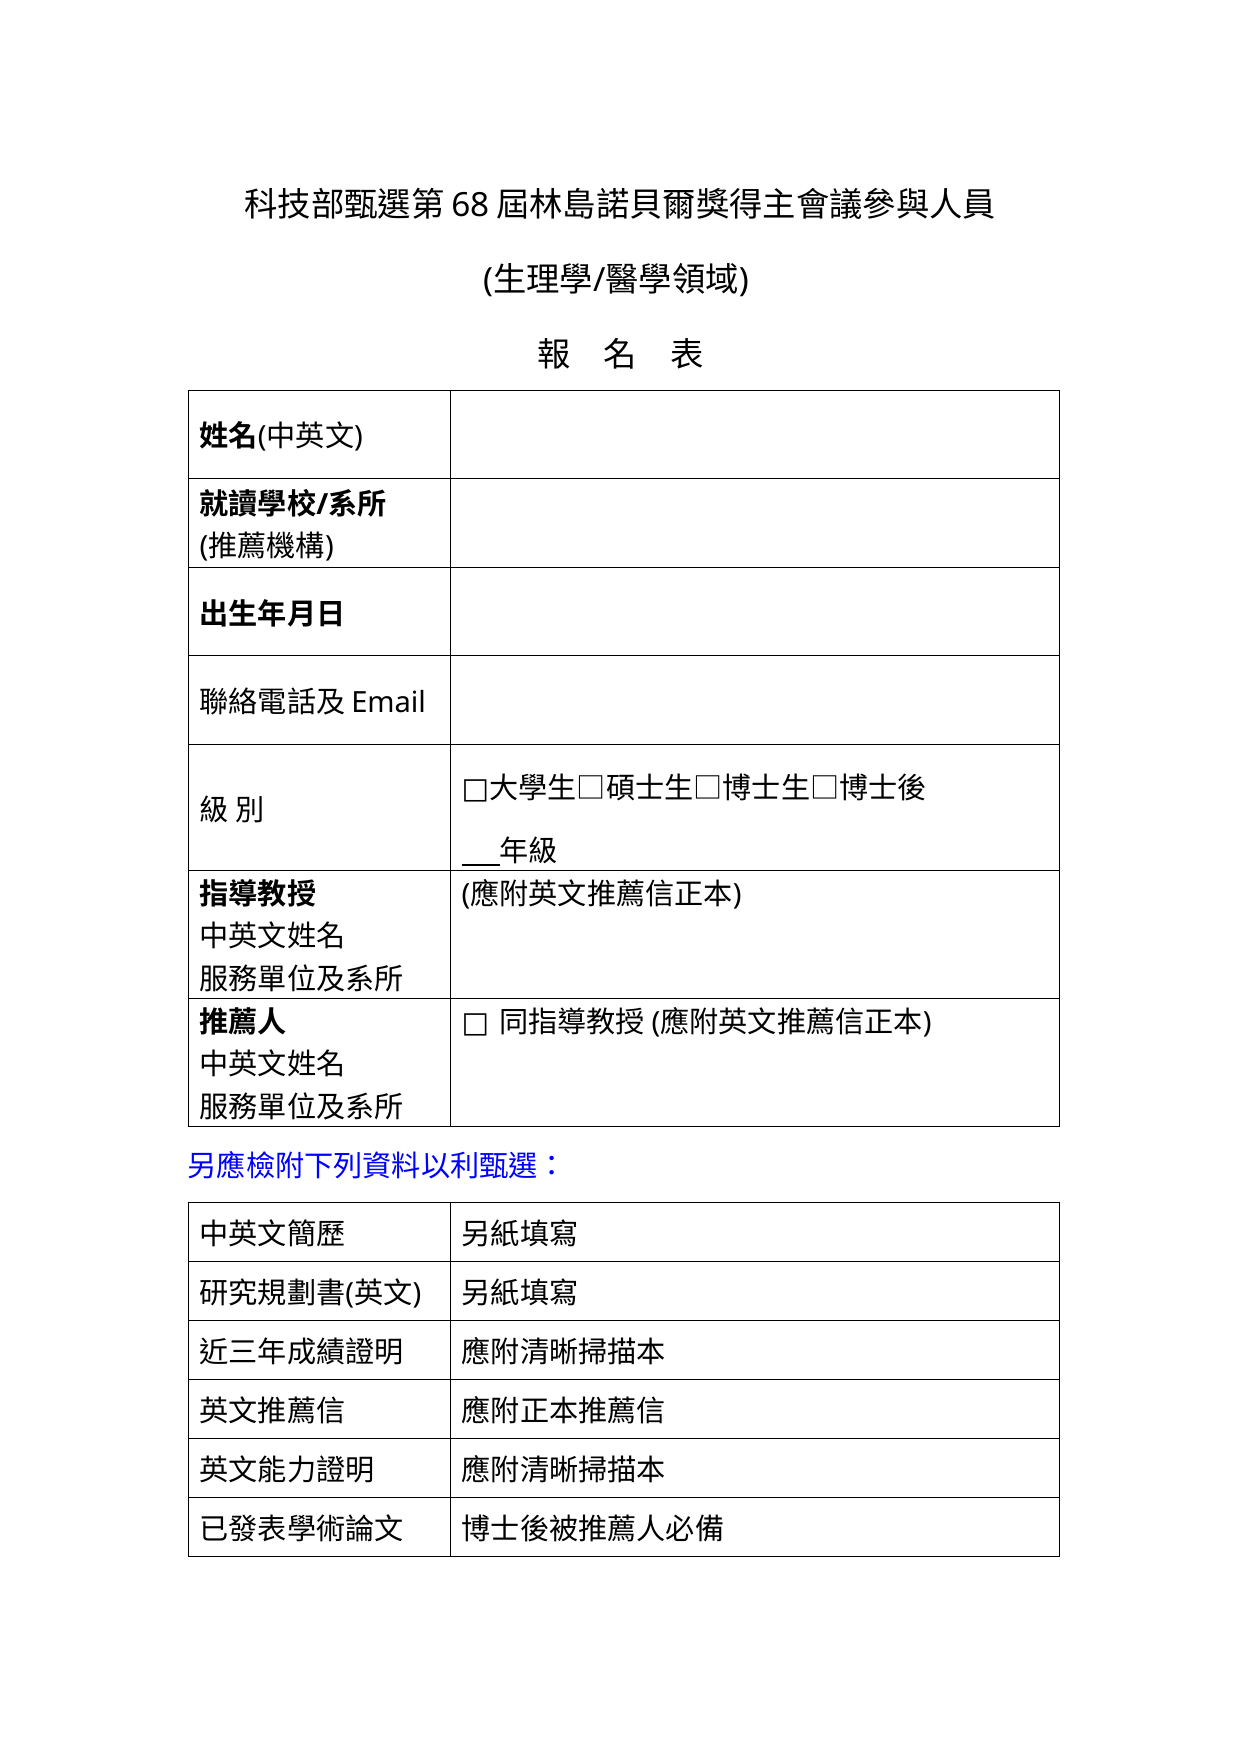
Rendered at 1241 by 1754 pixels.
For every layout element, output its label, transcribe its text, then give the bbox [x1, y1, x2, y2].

table_header 中英文簡歷 [189, 1203, 450, 1261]
text 另應檢附下列資料以利甄選： [187, 1127, 1053, 1202]
table_cell 就讀學校/系所 (推薦機構) [189, 479, 450, 567]
text (生理學/醫學領域) 報 名 表 [187, 239, 1053, 389]
table_cell 另紙填寫 [451, 1262, 1059, 1320]
text 科技部甄選第68屆林島諾貝爾獎得主會議參與人員 [187, 164, 1053, 239]
table_cell 指導教授 中英文姓名 服務單位及系所 [189, 871, 450, 998]
table_cell [451, 568, 1059, 655]
table_cell 應附正本推薦信 [451, 1380, 1059, 1438]
table_cell 英文推薦信 [189, 1380, 450, 1438]
table_cell (應附英文推薦信正本) [451, 871, 1059, 998]
table_cell 推薦人 中英文姓名 服務單位及系所 [189, 999, 450, 1126]
table_cell □大學生□碩士生□博士生□博士後 年級 [451, 745, 1059, 870]
table_cell 級 別 [189, 745, 450, 870]
table_cell 應附清晰掃描本 [451, 1321, 1059, 1379]
table_cell 英文能力證明 [189, 1439, 450, 1497]
table_cell 已發表學術論文 [189, 1498, 450, 1556]
table_cell 近三年成績證明 [189, 1321, 450, 1379]
table_cell 同指導教授 (應附英文推薦信正本) [451, 999, 1059, 1126]
table_cell [451, 656, 1059, 744]
table_cell 研究規劃書(英文) [189, 1262, 450, 1320]
table_cell 出生年月日 [189, 568, 450, 655]
table_cell 應附清晰掃描本 [451, 1439, 1059, 1497]
table_header [451, 391, 1059, 478]
table_cell 聯絡電話及Email [189, 656, 450, 744]
table_cell [451, 479, 1059, 567]
table_header 姓名(中英文) [189, 391, 450, 478]
table_header 另紙填寫 [451, 1203, 1059, 1261]
table_cell 博士後被推薦人必備 [451, 1498, 1059, 1556]
